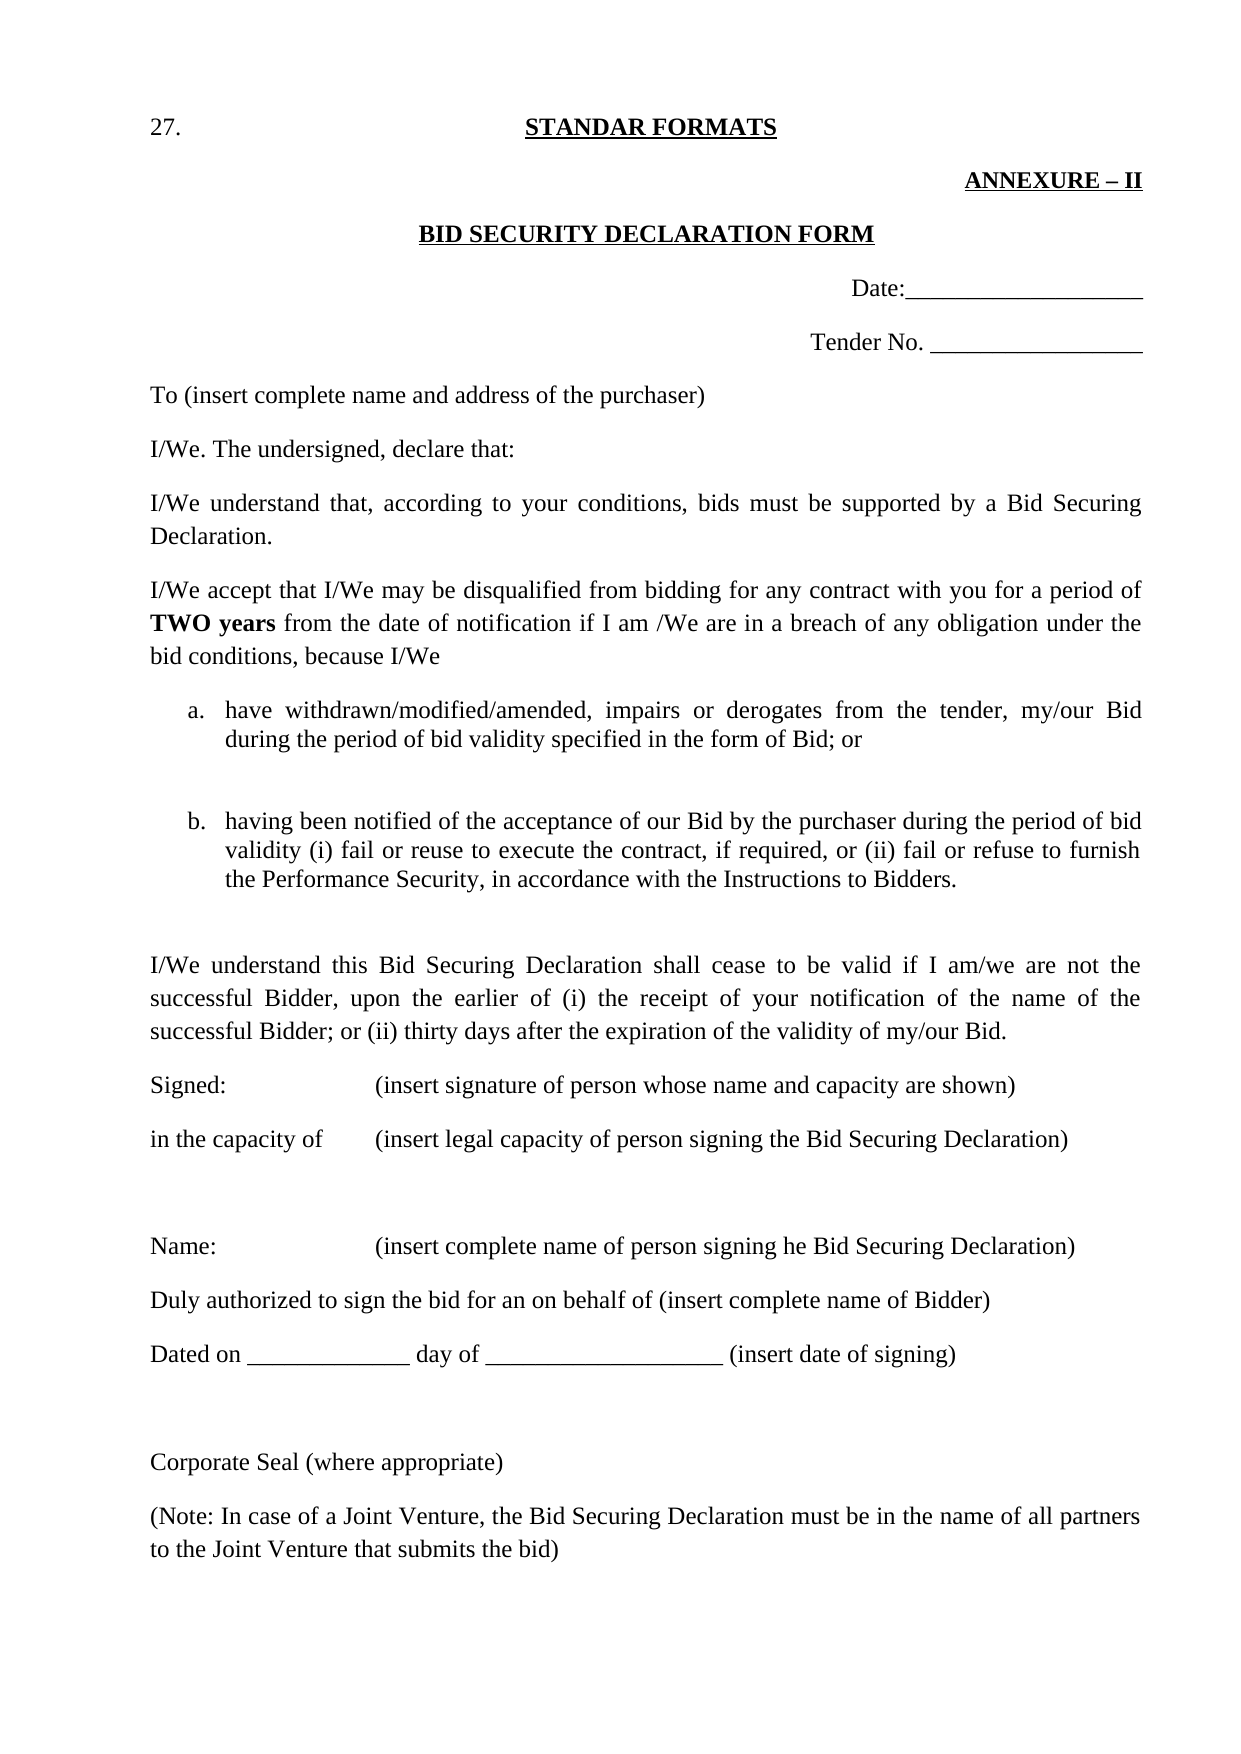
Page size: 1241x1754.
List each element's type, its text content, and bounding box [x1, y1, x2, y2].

list have withdrawn/modified/amended, impairs or derogates from the tender, my/our Bid during the period of bid validity specified in the form of Bid; or [187, 695, 1143, 752]
text (Note: In case of a Joint Venture, the Bid Securing Declaration must be in the name of all partners to the Joint Venture that submits the bid) [150, 1501, 1143, 1562]
text Date:___________________ [150, 273, 1143, 301]
text Corporate Seal (where appropriate) [150, 1447, 1143, 1476]
text BID SECURITY DECLARATION FORM [150, 219, 1143, 248]
text Tender No. _________________ [150, 327, 1143, 355]
text Signed: (insert signature of person whose name and capacity are shown) [150, 1070, 1143, 1099]
text Dated on _____________ day of ___________________ (insert date of signing) [150, 1339, 1143, 1368]
text in the capacity of (insert legal capacity of person signing the Bid Securing Declaration) [150, 1124, 1143, 1152]
text Duly authorized to sign the bid for an on behalf of (insert complete name of Bidder) [150, 1285, 1143, 1314]
text 27. STANDAR FORMATS [150, 112, 1143, 141]
list having been notified of the acceptance of our Bid by the purchaser during the period of bid validity (i) fail or reuse to execute the contract, if required, or (ii) fail or refuse to furnish the Performance Security, in accordance with the Instructions to Bidders. [187, 806, 1143, 892]
text Name: (insert complete name of person signing he Bid Securing Declaration) [150, 1231, 1143, 1260]
text I/We understand this Bid Securing Declaration shall cease to be valid if I am/we are not the successful Bidder, upon the earlier of (i) the receipt of your notification of the name of the successful Bidder; or (ii) thirty days after the expiration of the validity of my/our Bid. [150, 950, 1143, 1045]
text To (insert complete name and address of the purchaser) [150, 380, 1143, 409]
text I/We accept that I/We may be disqualified from bidding for any contract with you for a period of TWO years from the date of notification if I am /We are in a breach of any obligation under the bid conditions, because I/We [150, 575, 1143, 670]
text I/We. The undersigned, declare that: [150, 434, 1143, 463]
text ANNEXURE – II [150, 166, 1143, 194]
text I/We understand that, according to your conditions, bids must be supported by a Bid Securing Declaration. [150, 488, 1143, 550]
